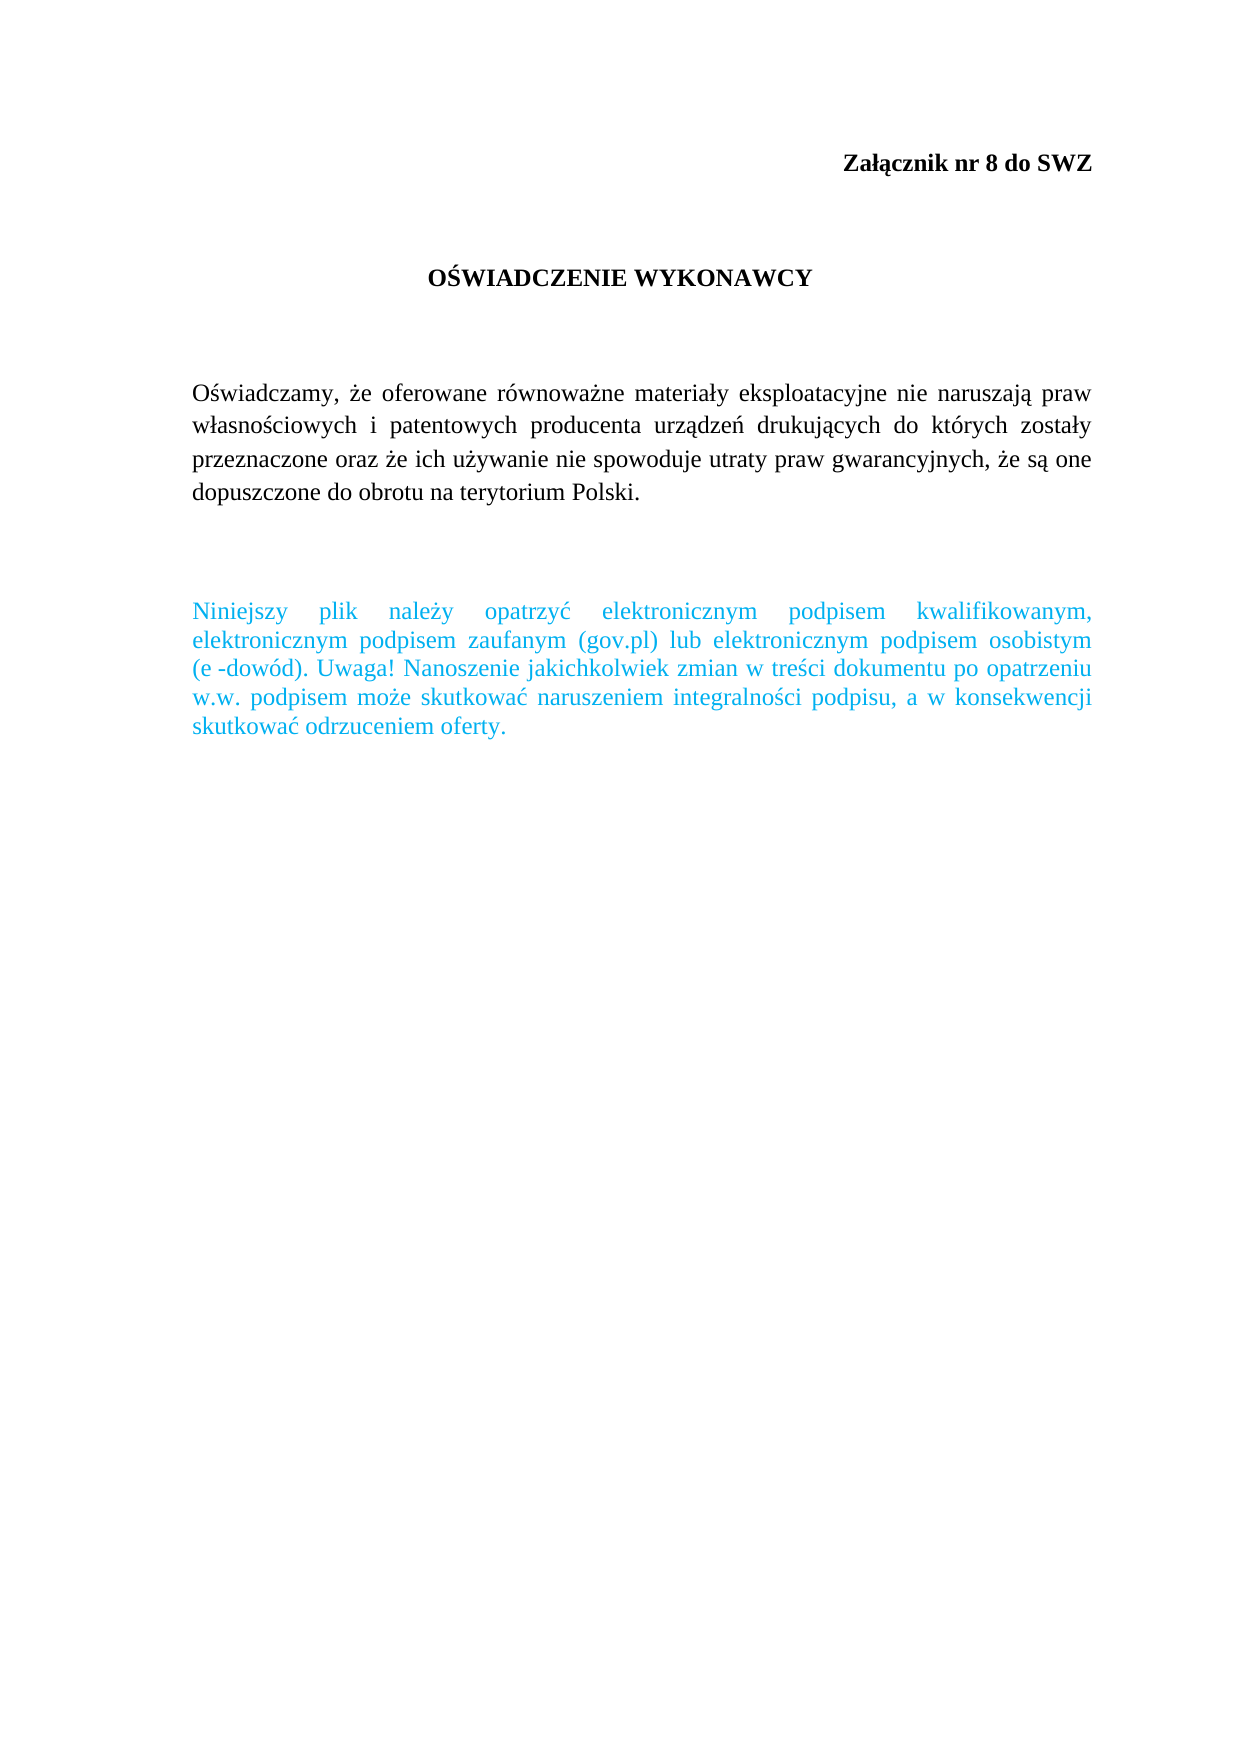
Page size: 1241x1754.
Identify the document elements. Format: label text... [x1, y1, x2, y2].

text Niniejszy plik należy opatrzyć elektronicznym podpisem kwalifikowanym, elektronicznym podpisem zaufanym (gov.pl) lub elektronicznym podpisem osobistym (e -dowód). Uwaga! Nanoszenie jakichkolwiek zmian w treści dokumentu po opatrzeniu w.w. podpisem może skutkować naruszeniem integralności podpisu, a w konsekwencji skutkować odrzuceniem oferty. [192, 596, 1093, 740]
text Oświadczamy, że oferowane równoważne materiały eksploatacyjne nie naruszają praw własnościowych i patentowych producenta urządzeń drukujących do których zostały przeznaczone oraz że ich używanie nie spowoduje utraty praw gwarancyjnych, że są one dopuszczone do obrotu na terytorium Polski. [192, 378, 1093, 505]
text OŚWIADCZENIE WYKONAWCY [148, 263, 1093, 291]
text Załącznik nr 8 do SWZ [148, 148, 1093, 176]
